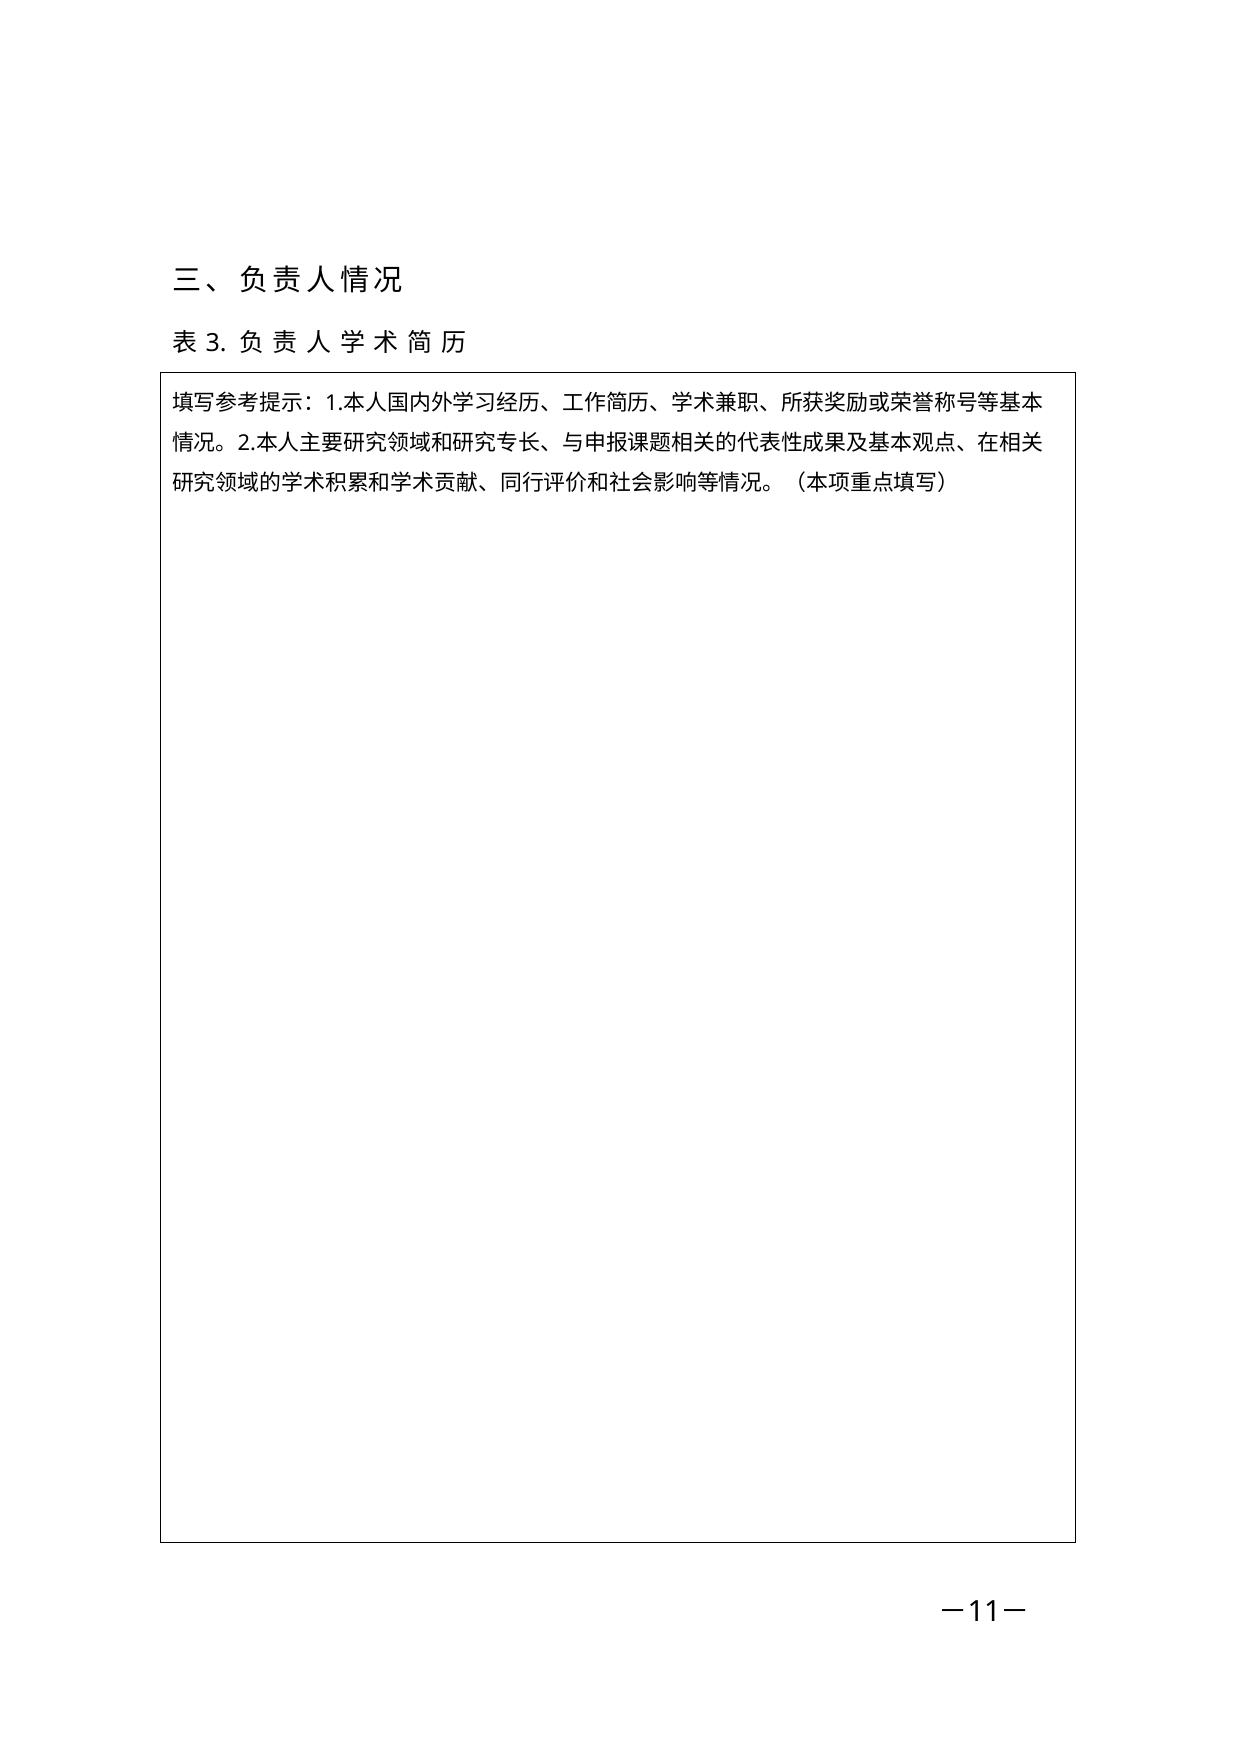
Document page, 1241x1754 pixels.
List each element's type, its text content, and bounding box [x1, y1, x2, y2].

text 三、负责人情况 [172, 247, 1080, 309]
table_header 填写参考提示：1.本人国内外学习经历、工作简历、学术兼职、所获奖励或荣誉称号等基本情况。2.本人主要研究领域和研究专长、与申报课题相关的代表性成果及基本观点、在相关研究领域的学术积累和学术贡献、同行评价和社会影响等情况。（本项重点填写） [161, 373, 1075, 1542]
text 表3.负责人学术简历 [172, 309, 1080, 372]
